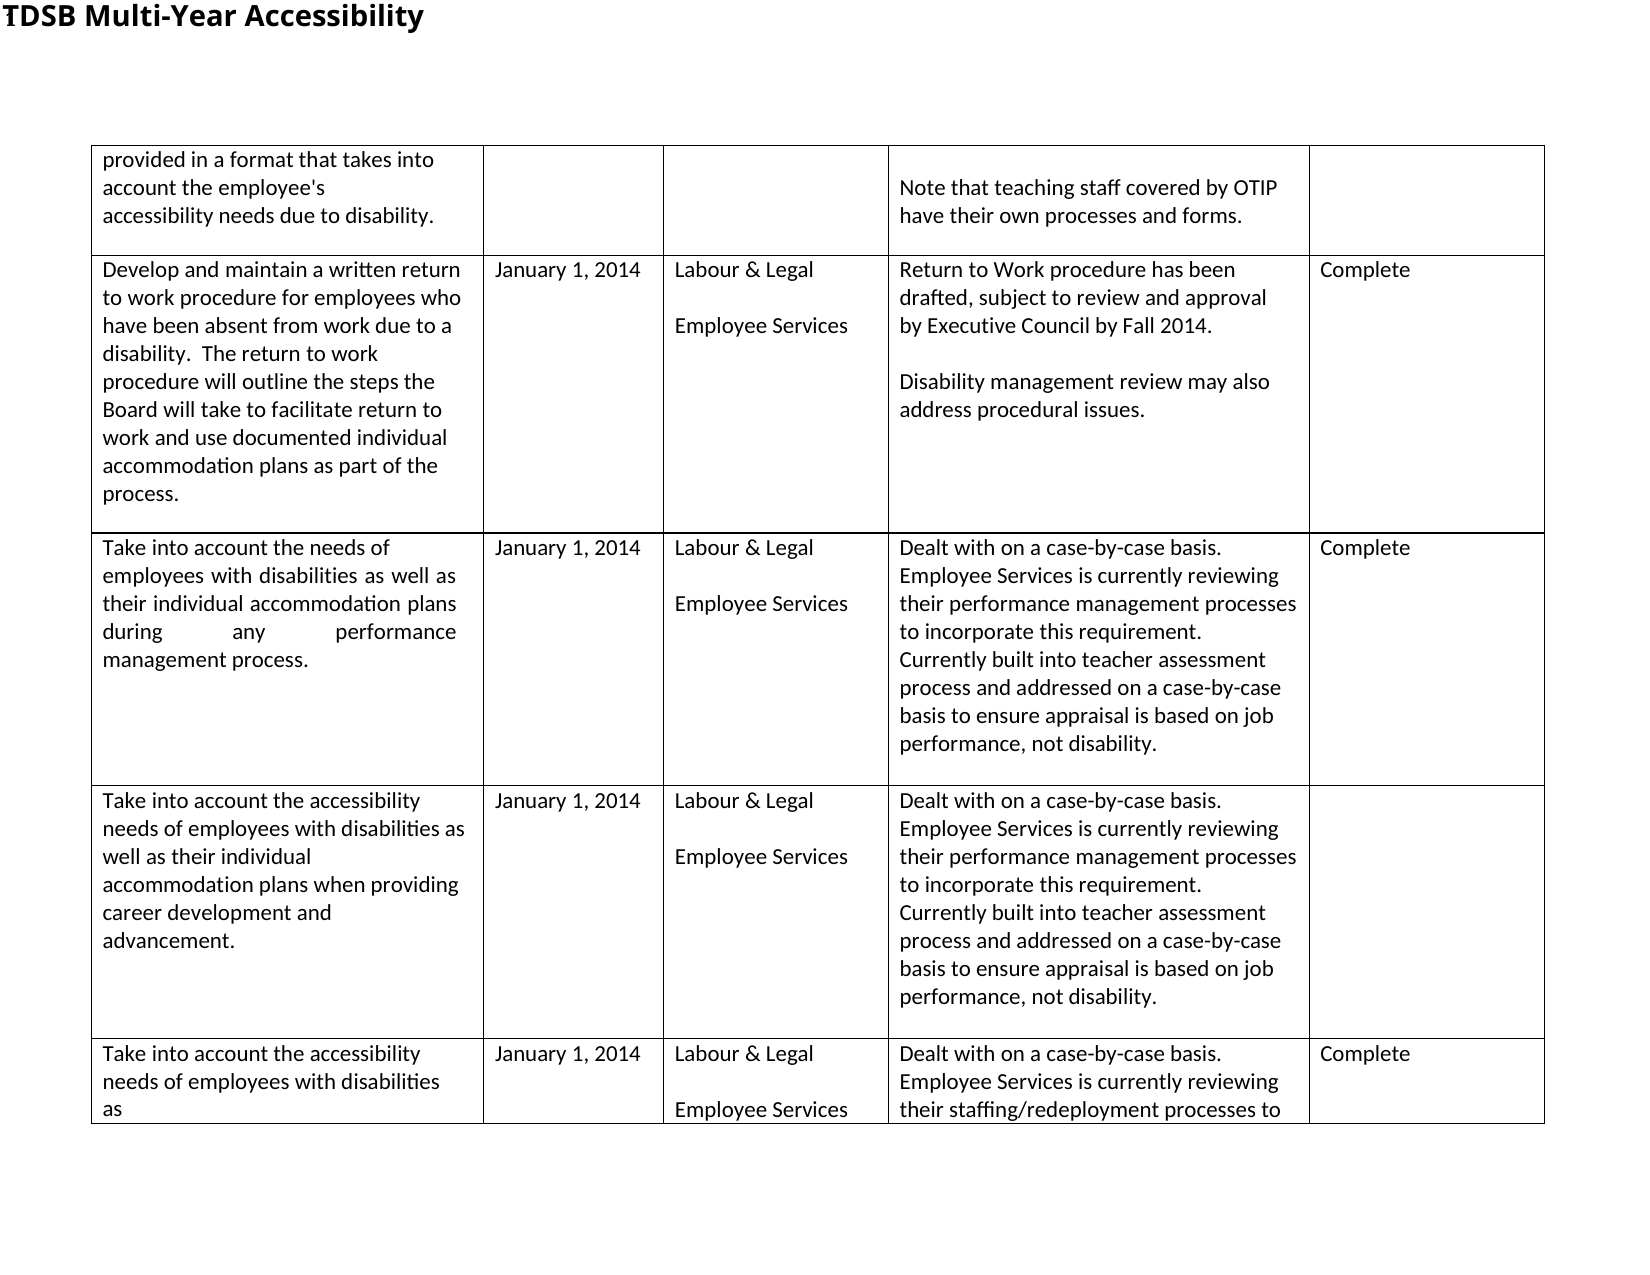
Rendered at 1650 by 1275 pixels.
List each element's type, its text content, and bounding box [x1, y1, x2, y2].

table_cell Complete [1310, 256, 1544, 532]
table_header Note that teaching staff covered by OTIP have their own processes and forms. [889, 146, 1309, 254]
table_cell [1310, 786, 1544, 1038]
table_header [484, 146, 663, 254]
table_cell Dealt with on a case-by-case basis. Employee Services is currently reviewing their staffing/redeployment processes to [889, 1039, 1309, 1123]
table_header [1310, 146, 1544, 254]
table_cell January 1, 2014 [484, 1039, 663, 1123]
table_cell Labour & Legal Employee Services [664, 786, 888, 1038]
table_cell Take into account the needs of employees with disabilities as well as their individual accommodation plans during any performance management process. [92, 534, 483, 785]
table_cell Dealt with on a case-by-case basis. Employee Services is currently reviewing their performance management processes to incorporate this requirement. Currently built into teacher assessment process and addressed on a case-by-case basis to ensure appraisal is based on job performance, not disability. [889, 786, 1309, 1038]
table_cell Take into account the accessibility needs of employees with disabilities as well as their individual accommodation plans when providing career development and advancement. [92, 786, 483, 1038]
table_cell Dealt with on a case-by-case basis. Employee Services is currently reviewing their performance management processes to incorporate this requirement. Currently built into teacher assessment process and addressed on a case-by-case basis to ensure appraisal is based on job performance, not disability. [889, 534, 1309, 785]
table_header provided in a format that takes into account the employee's accessibility needs due to disability. [92, 146, 483, 254]
table_cell Return to Work procedure has been drafted, subject to review and approval by Executive Council by Fall 2014. Disability management review may also address procedural issues. [889, 256, 1309, 532]
table_cell Develop and maintain a written return to work procedure for employees who have been absent from work due to a disability. The return to work procedure will outline the steps the Board will take to facilitate return to work and use documented individual accommodation plans as part of the process. [92, 256, 483, 532]
table_header [664, 146, 888, 254]
table_cell January 1, 2014 [484, 256, 663, 532]
table_cell Labour & Legal Employee Services [664, 534, 888, 785]
table_cell Labour & Legal Employee Services [664, 256, 888, 532]
table_cell Complete [1310, 1039, 1544, 1123]
table_cell Complete [1310, 534, 1544, 785]
table_cell January 1, 2014 [484, 786, 663, 1038]
table_cell January 1, 2014 [484, 534, 663, 785]
table_cell Take into account the accessibility needs of employees with disabilities as well as individual accommodation [92, 1039, 483, 1123]
table_cell Labour & Legal Employee Services [664, 1039, 888, 1123]
